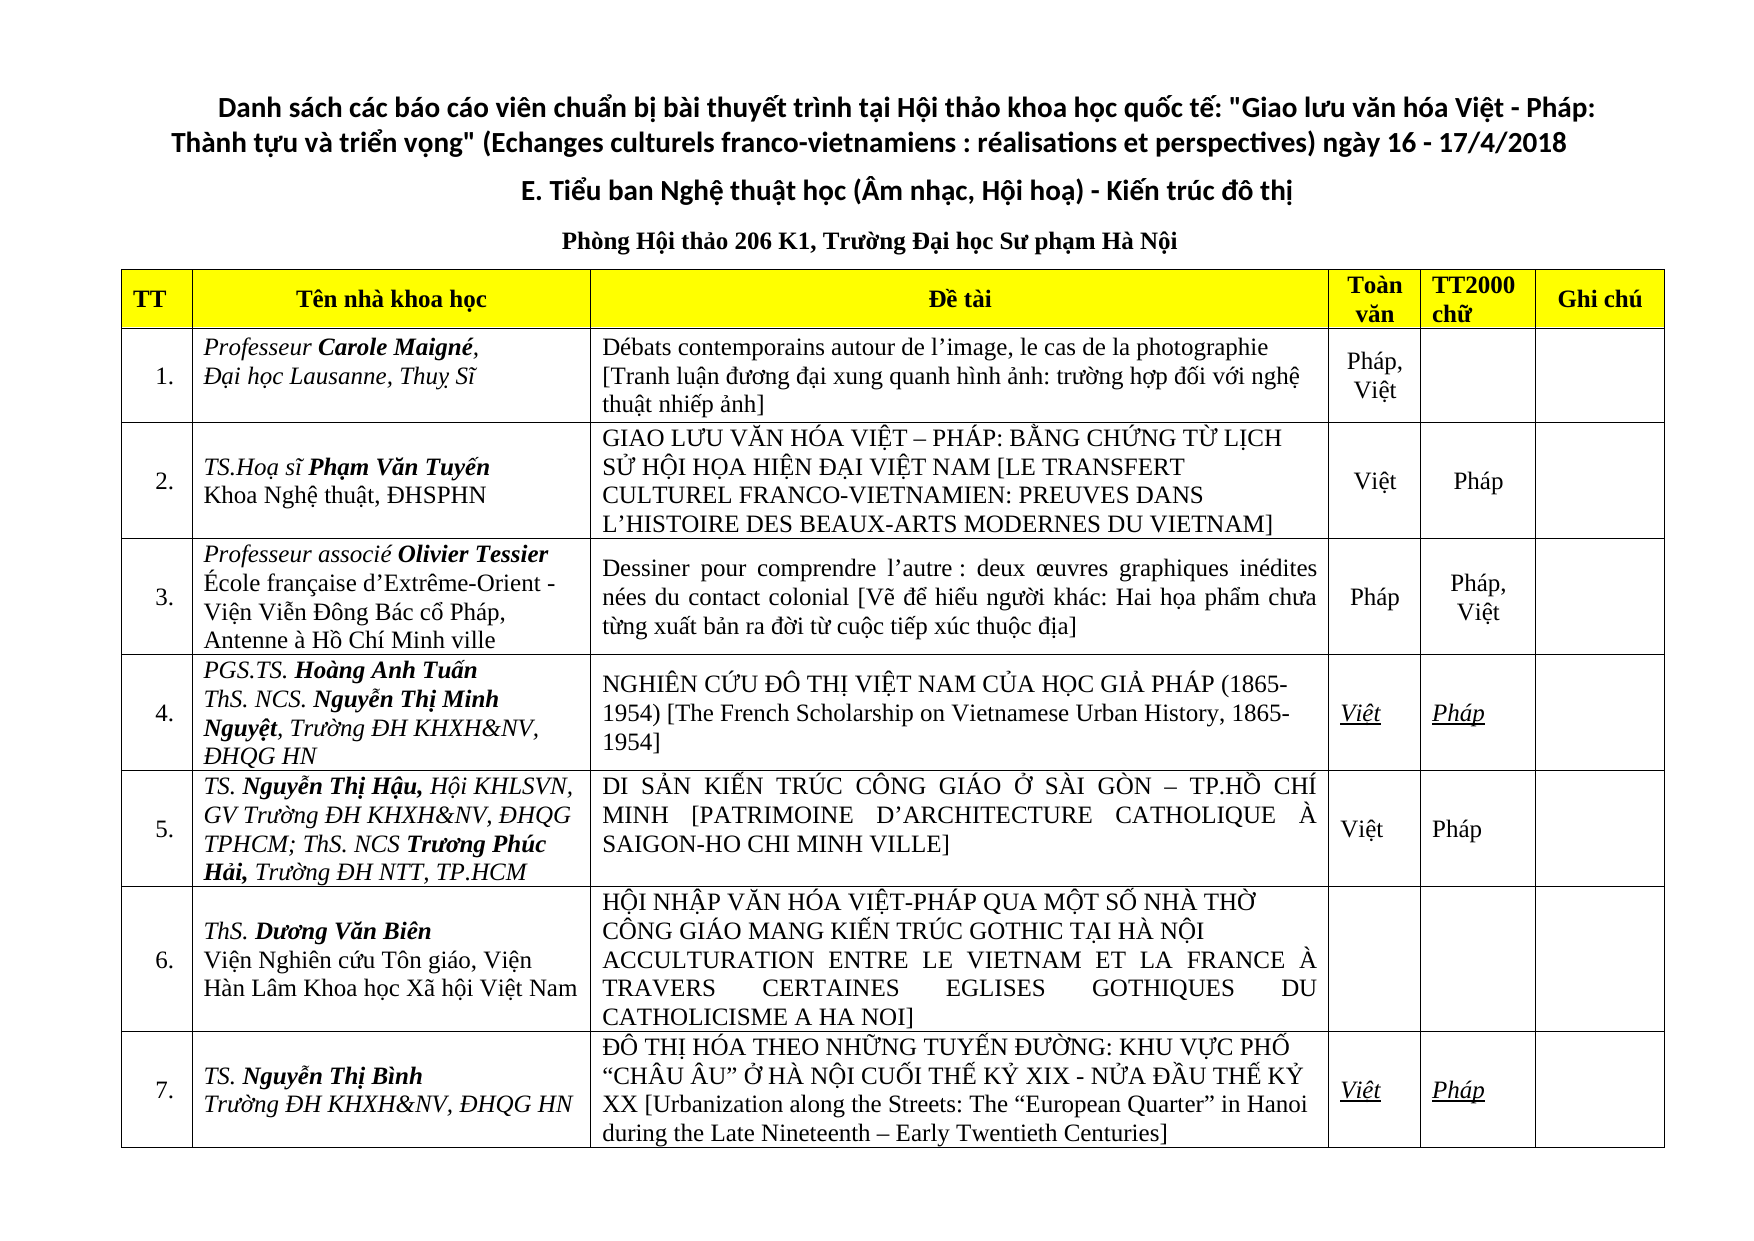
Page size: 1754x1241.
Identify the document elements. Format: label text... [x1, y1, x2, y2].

table_cell [1536, 1032, 1664, 1147]
table_cell Dessiner pour comprendre l’autre : deux œuvres graphiques inédites nées du contact colonial [Vẽ để hiểu người khác: Hai họa phẩm chưa từng xuất bản ra đời từ cuộc tiếp xúc thuộc địa] [591, 539, 1328, 654]
table_cell [122, 1032, 192, 1147]
table_cell Débats contemporains autour de l’image, le cas de la photographie [Tranh luận đương đại xung quanh hình ảnh: trường hợp đối với nghệ thuật nhiếp ảnh] [591, 329, 1328, 422]
table_cell [1536, 423, 1664, 538]
table_cell Pháp [1421, 1032, 1535, 1147]
table_cell Pháp, Việt [1421, 539, 1535, 654]
table_header Đề tài [591, 270, 1328, 327]
table_cell Việt [1329, 655, 1420, 770]
table_header Tên nhà khoa học [193, 270, 590, 327]
table_cell Pháp,Việt [1329, 329, 1420, 422]
table_header TT [122, 270, 192, 327]
table_cell Pháp [1421, 423, 1535, 538]
table_cell [1536, 655, 1664, 770]
table_cell TS. Nguyễn Thị Bình Trường ĐH KHXH&NV, ĐHQG HN [193, 1032, 590, 1147]
table_cell ThS. Dương Văn Biên Viện Nghiên cứu Tôn giáo, Viện Hàn Lâm Khoa học Xã hội Việt Nam [193, 887, 590, 1031]
table_cell Việt [1329, 1032, 1420, 1147]
table_cell [122, 655, 192, 770]
table_cell ĐÔ THỊ HÓA THEO NHỮNG TUYẾN ĐƯỜNG: KHU VỰC PHỐ “CHÂU ÂU” Ở HÀ NỘI CUỐI THẾ KỶ XIX - NỬA ĐẦU THẾ KỶ XX [Urbanization along the Streets: The “European Quarter” in Hanoi during the Late Nineteenth – Early Twentieth Centuries] [591, 1032, 1328, 1147]
table_cell [122, 887, 192, 1031]
table_cell Pháp [1421, 655, 1535, 770]
table_cell Pháp [1421, 771, 1535, 886]
table_header Ghi chú [1536, 270, 1664, 327]
table_cell Việt [1329, 423, 1420, 538]
table_cell NGHIÊN CỨU ĐÔ THỊ VIỆT NAM CỦA HỌC GIẢ PHÁP (1865-1954) [The French Scholarship on Vietnamese Urban History, 1865-1954] [591, 655, 1328, 770]
table_cell [1536, 539, 1664, 654]
table_header TT2000 chữ [1421, 270, 1535, 327]
table_cell HỘI NHẬP VĂN HÓA VIỆT-PHÁP QUA MỘT SỐ NHÀ THỜ CÔNG GIÁO MANG KIẾN TRÚC GOTHIC TẠI HÀ NỘI ACCULTURATION ENTRE LE VIETNAM ET LA FRANCE À TRAVERS CERTAINES EGLISES GOTHIQUES DU CATHOLICISME A HA NOI] [591, 887, 1328, 1031]
table_cell PGS.TS. Hoàng Anh Tuấn ThS. NCS. Nguyễn Thị Minh Nguyệt, Trường ĐH KHXH&NV, ĐHQG HN [193, 655, 590, 770]
table_cell Việt [1329, 771, 1420, 886]
table_cell [1536, 329, 1664, 422]
text Danh sách các báo cáo viên chuẩn bị bài thuyết trình tại Hội thảo khoa học quốc tế: "Giao lưu văn hóa Việt - Pháp: Thành tựu và triển vọng" (Echanges culturels franco-vietnamiens : réalisations et perspectives) ngày 16 - 17/4/2018 [133, 89, 1606, 160]
table_cell [122, 329, 192, 422]
table_cell GIAO LƯU VĂN HÓA VIỆT – PHÁP: BẰNG CHỨNG TỪ LỊCH SỬ HỘI HỌA HIỆN ĐẠI VIỆT NAM [LE TRANSFERT CULTUREL FRANCO-VIETNAMIEN: PREUVES DANS L’HISTOIRE DES BEAUX-ARTS MODERNES DU VIETNAM] [591, 423, 1328, 538]
table_cell [122, 423, 192, 538]
table_cell [122, 771, 192, 886]
text E. Tiểu ban Nghệ thuật học (Âm nhạc, Hội hoạ) - Kiến trúc đô thị [133, 172, 1606, 208]
table_cell TS. Nguyễn Thị Hậu, Hội KHLSVN, GV Trường ĐH KHXH&NV, ĐHQG TPHCM; ThS. NCS Trương Phúc Hải, Trường ĐH NTT, TP.HCM [193, 771, 590, 886]
text Phòng Hội thảo 206 K1, Trường Đại học Sư phạm Hà Nội [133, 226, 1606, 254]
table_cell [122, 539, 192, 654]
table_cell [1536, 771, 1664, 886]
table_cell Pháp [1329, 539, 1420, 654]
table_cell DI SẢN KIẾN TRÚC CÔNG GIÁO Ở SÀI GÒN – TP.HỒ CHÍ MINH [PATRIMOINE D’ARCHITECTURE CATHOLIQUE À SAIGON-HO CHI MINH VILLE] [591, 771, 1328, 886]
table_cell Professeur associé Olivier Tessier École française d’Extrême-Orient - Viện Viễn Đông Bác cổ Pháp, Antenne à Hồ Chí Minh ville [193, 539, 590, 654]
table_cell [1421, 887, 1535, 1031]
table_header Toàn văn [1329, 270, 1420, 327]
table_cell [1536, 887, 1664, 1031]
table_cell [1421, 329, 1535, 422]
table_cell TS.Hoạ sĩ Phạm Văn Tuyến Khoa Nghệ thuật, ĐHSPHN [193, 423, 590, 538]
table_cell Professeur Carole Maigné, Đại học Lausanne, Thuỵ Sĩ [193, 329, 590, 422]
table_cell [1329, 887, 1420, 1031]
